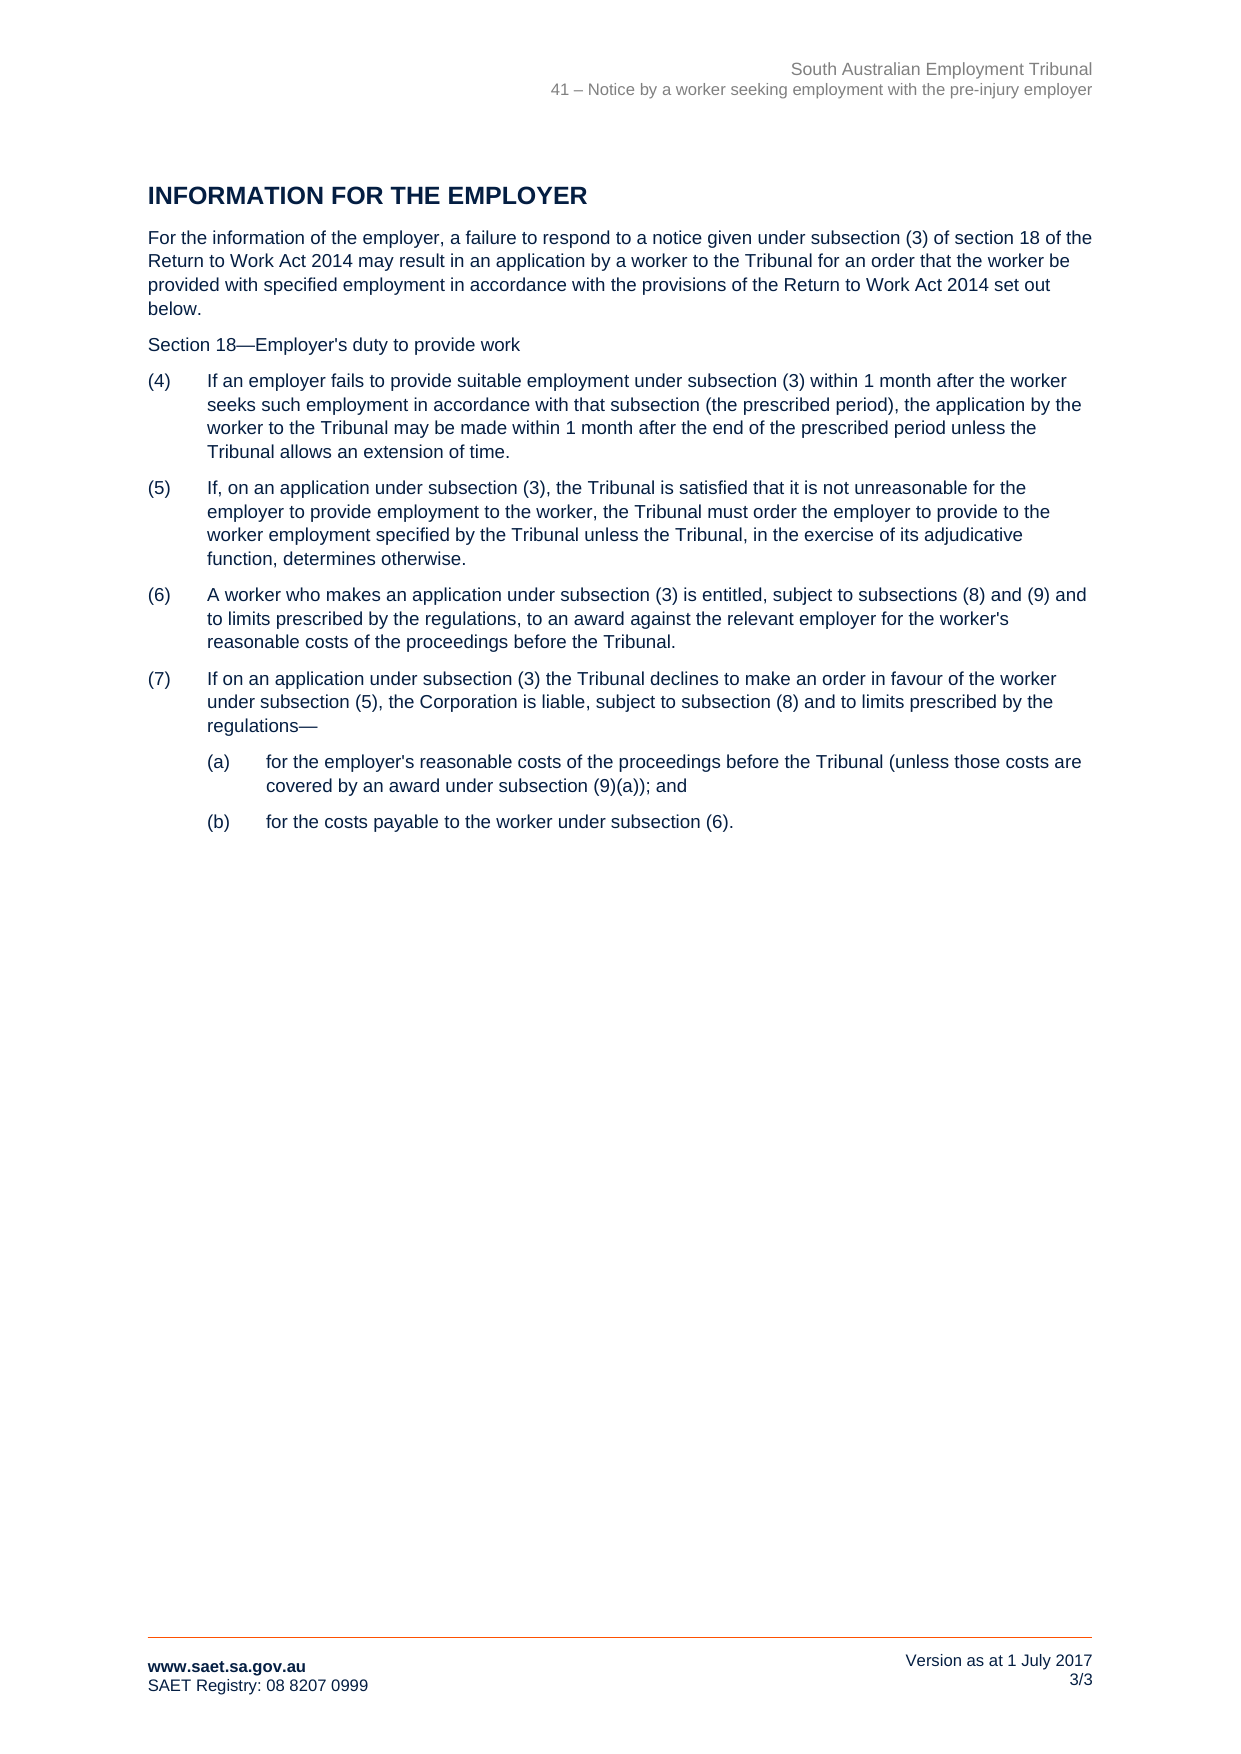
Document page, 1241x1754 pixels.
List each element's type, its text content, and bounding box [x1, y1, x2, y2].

text (7) If on an application under subsection (3) the Tribunal declines to make an order in favour of the worker under subsection (5), the Corporation is liable, subject to subsection (8) and to limits prescribed by the regulations— [148, 667, 1092, 736]
text Section 18—Employer's duty to provide work [148, 333, 1092, 355]
text (a) for the employer's reasonable costs of the proceedings before the Tribunal (unless those costs are covered by an award under subsection (9)(a)); and [207, 751, 1092, 796]
text (6) A worker who makes an application under subsection (3) is entitled, subject to subsections (8) and (9) and to limits prescribed by the regulations, to an award against the relevant employer for the worker's reasonable costs of the proceedings before the Tribunal. [148, 584, 1092, 653]
text (4) If an employer fails to provide suitable employment under subsection (3) within 1 month after the worker seeks such employment in accordance with that subsection (the prescribed period), the application by the worker to the Tribunal may be made within 1 month after the end of the prescribed period unless the Tribunal allows an extension of time. [148, 370, 1092, 462]
text For the information of the employer, a failure to respond to a notice given under subsection (3) of section 18 of the Return to Work Act 2014 may result in an application by a worker to the Tribunal for an order that the worker be provided with specified employment in accordance with the provisions of the Return to Work Act 2014 set out below. [148, 226, 1092, 319]
text (b) for the costs payable to the worker under subsection (6). [207, 811, 1092, 832]
text (5) If, on an application under subsection (3), the Tribunal is satisfied that it is not unreasonable for the employer to provide employment to the worker, the Tribunal must order the employer to provide to the worker employment specified by the Tribunal unless the Tribunal, in the exercise of its adjudicative function, determines otherwise. [148, 477, 1092, 569]
subtitle INFORMATION FOR THE EMPLOYER [148, 181, 1092, 210]
